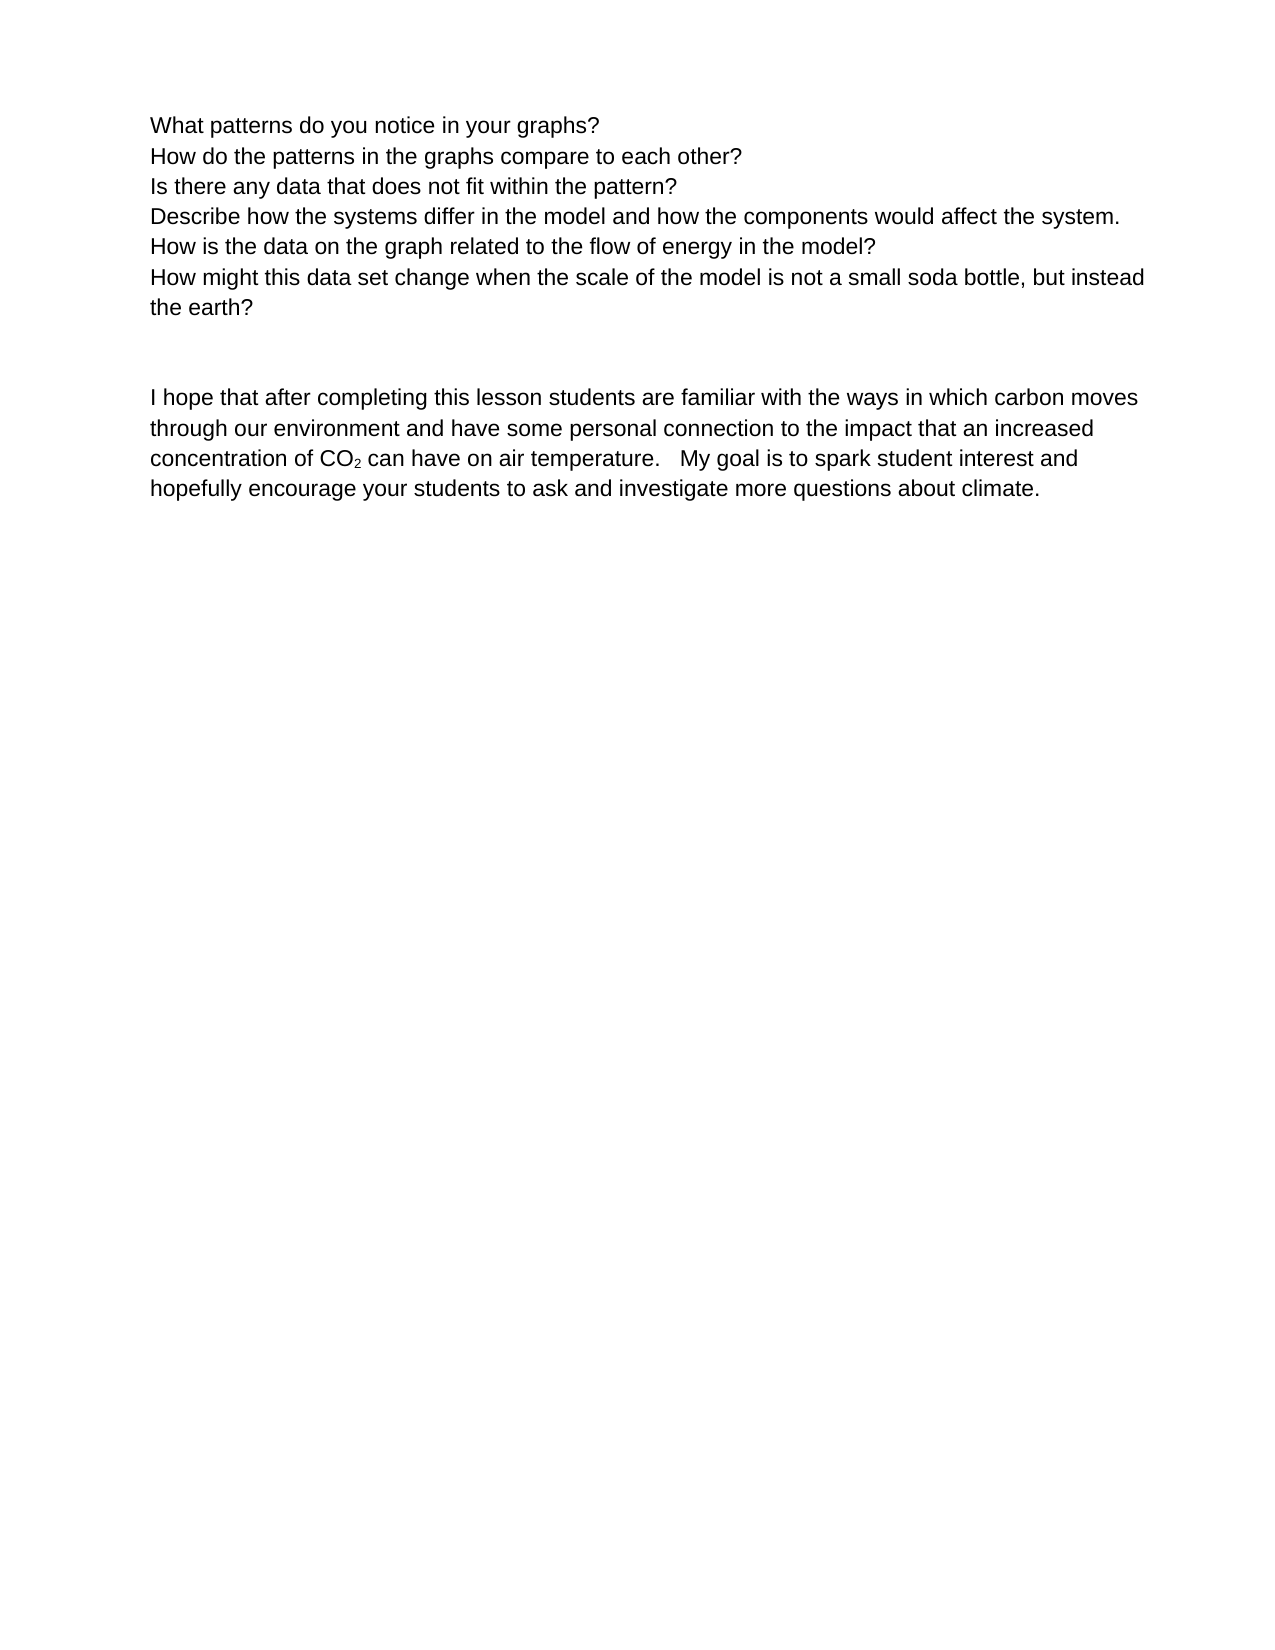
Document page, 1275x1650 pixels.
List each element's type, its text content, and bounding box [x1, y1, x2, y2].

text How might this data set change when the scale of the model is not a small soda bottle, but instead the earth? [150, 263, 1162, 320]
text Is there any data that does not fit within the pattern? [150, 173, 1162, 199]
text How is the data on the graph related to the flow of energy in the model? [150, 233, 1162, 260]
text How do the patterns in the graphs compare to each other? [150, 143, 1162, 169]
text I hope that after completing this lesson students are familiar with the ways in which carbon moves through our environment and have some personal connection to the impact that an increased concentration of CO2 can have on air temperature. My goal is to spark student interest and hopefully encourage your students to ask and investigate more questions about climate. [150, 384, 1162, 501]
text What patterns do you notice in your graphs? [150, 112, 1162, 139]
text Describe how the systems differ in the model and how the components would affect the system. [150, 203, 1162, 229]
